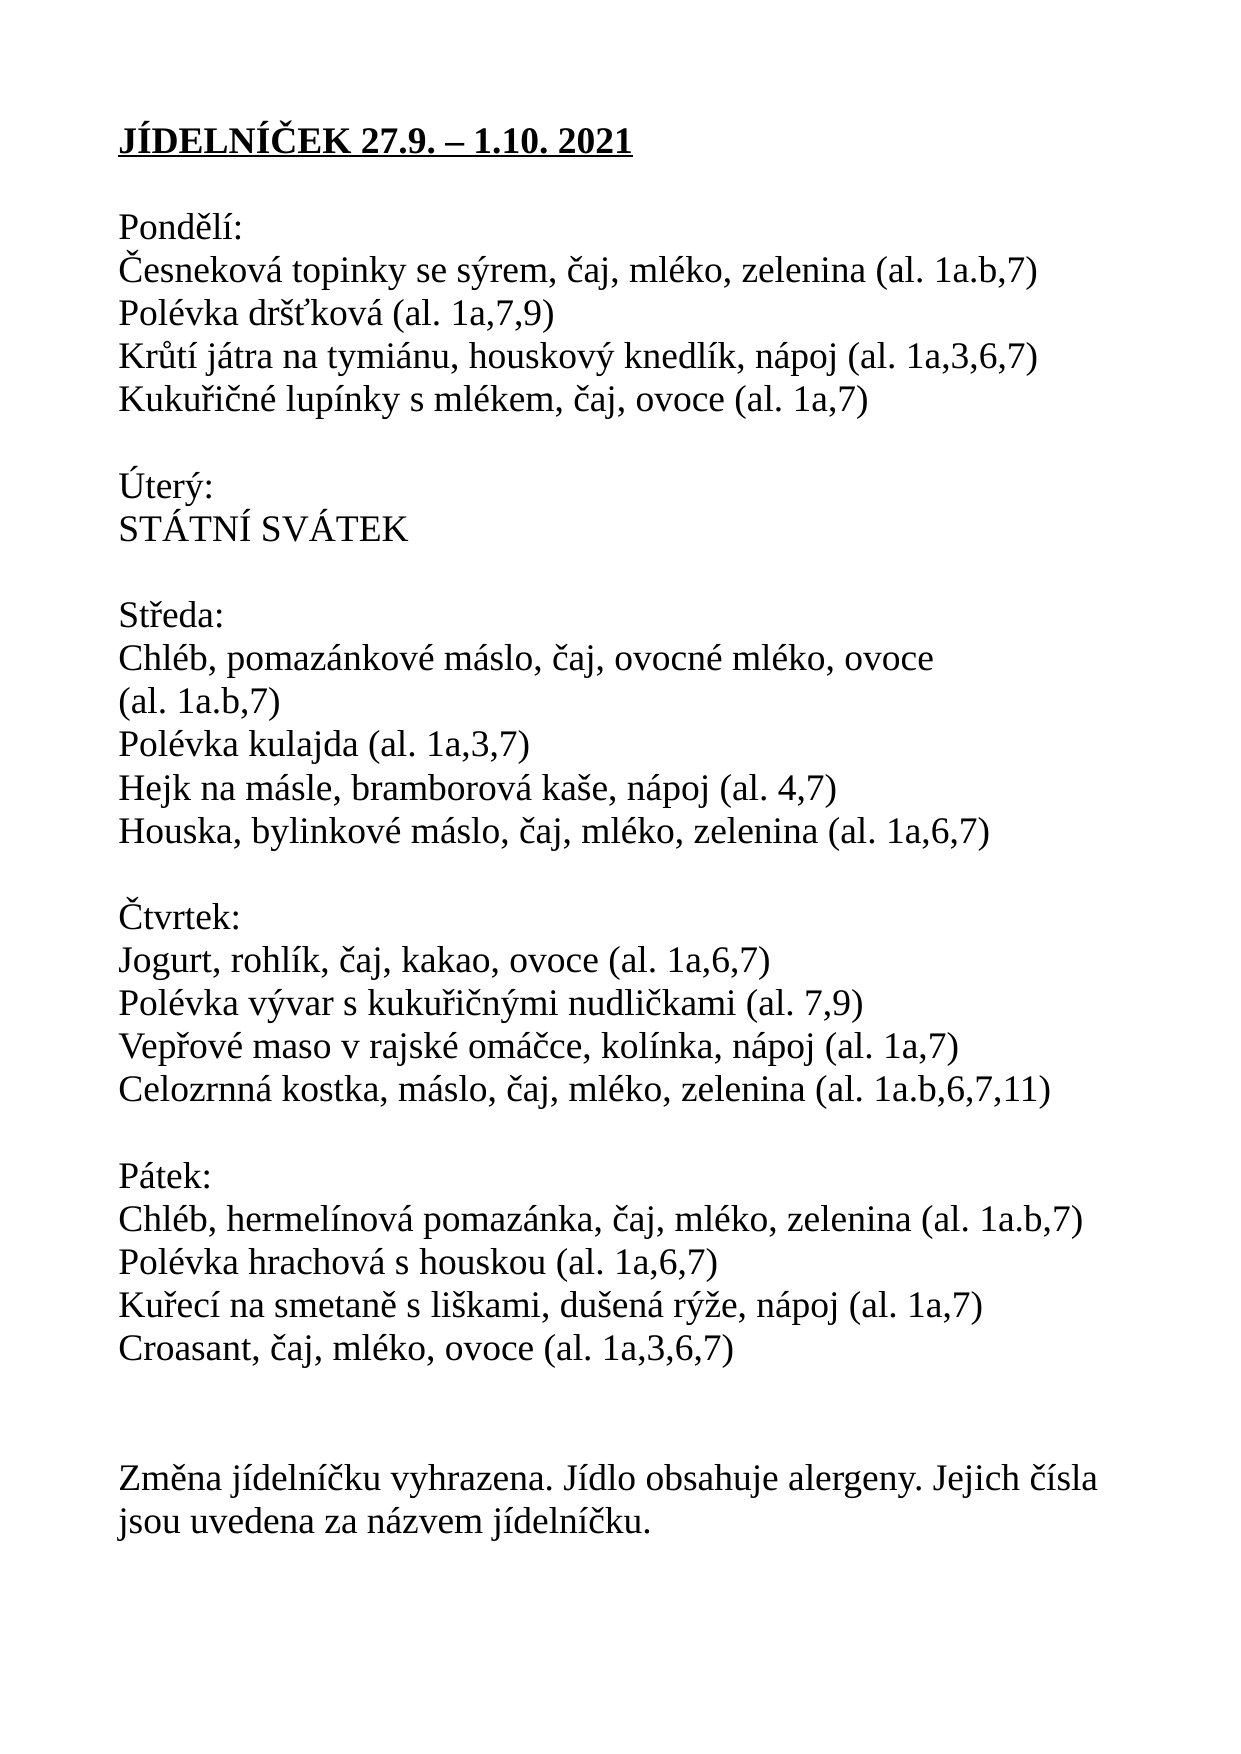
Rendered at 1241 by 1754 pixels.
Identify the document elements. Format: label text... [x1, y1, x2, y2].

text Kuřecí na smetaně s liškami, dušená rýže, nápoj (al. 1a,7) [118, 1282, 1122, 1326]
text Česneková topinky se sýrem, čaj, mléko, zelenina (al. 1a.b,7) [118, 247, 1122, 291]
text Změna jídelníčku vyhrazena. Jídlo obsahuje alergeny. Jejich čísla jsou uvedena za názvem jídelníčku. [118, 1455, 1122, 1541]
text Polévka dršťková (al. 1a,7,9) [118, 291, 1122, 334]
text Pondělí: [118, 204, 1122, 247]
text JÍDELNÍČEK 27.9. – 1.10. 2021 [118, 118, 1122, 161]
text Polévka kulajda (al. 1a,3,7) [118, 722, 1122, 765]
text Středa: [118, 592, 1122, 636]
text Kukuřičné lupínky s mlékem, čaj, ovoce (al. 1a,7) [118, 377, 1122, 420]
text Polévka hrachová s houskou (al. 1a,6,7) [118, 1239, 1122, 1282]
text Vepřové maso v rajské omáčce, kolínka, nápoj (al. 1a,7) [118, 1024, 1122, 1067]
text Chléb, pomazánkové máslo, čaj, ovocné mléko, ovoce [118, 636, 1122, 679]
text Jogurt, rohlík, čaj, kakao, ovoce (al. 1a,6,7) [118, 937, 1122, 981]
text Celozrnná kostka, máslo, čaj, mléko, zelenina (al. 1a.b,6,7,11) [118, 1067, 1122, 1110]
text Houska, bylinkové máslo, čaj, mléko, zelenina (al. 1a,6,7) [118, 808, 1122, 851]
text Úterý: [118, 463, 1122, 506]
text (al. 1a.b,7) [118, 679, 1122, 722]
text Čtvrtek: [118, 894, 1122, 937]
text Polévka vývar s kukuřičnými nudličkami (al. 7,9) [118, 981, 1122, 1024]
text Hejk na másle, bramborová kaše, nápoj (al. 4,7) [118, 765, 1122, 808]
text Krůtí játra na tymiánu, houskový knedlík, nápoj (al. 1a,3,6,7) [118, 334, 1122, 377]
text Chléb, hermelínová pomazánka, čaj, mléko, zelenina (al. 1a.b,7) [118, 1196, 1122, 1239]
text Croasant, čaj, mléko, ovoce (al. 1a,3,6,7) [118, 1326, 1122, 1369]
text STÁTNÍ SVÁTEK [118, 506, 1122, 549]
text Pátek: [118, 1153, 1122, 1196]
